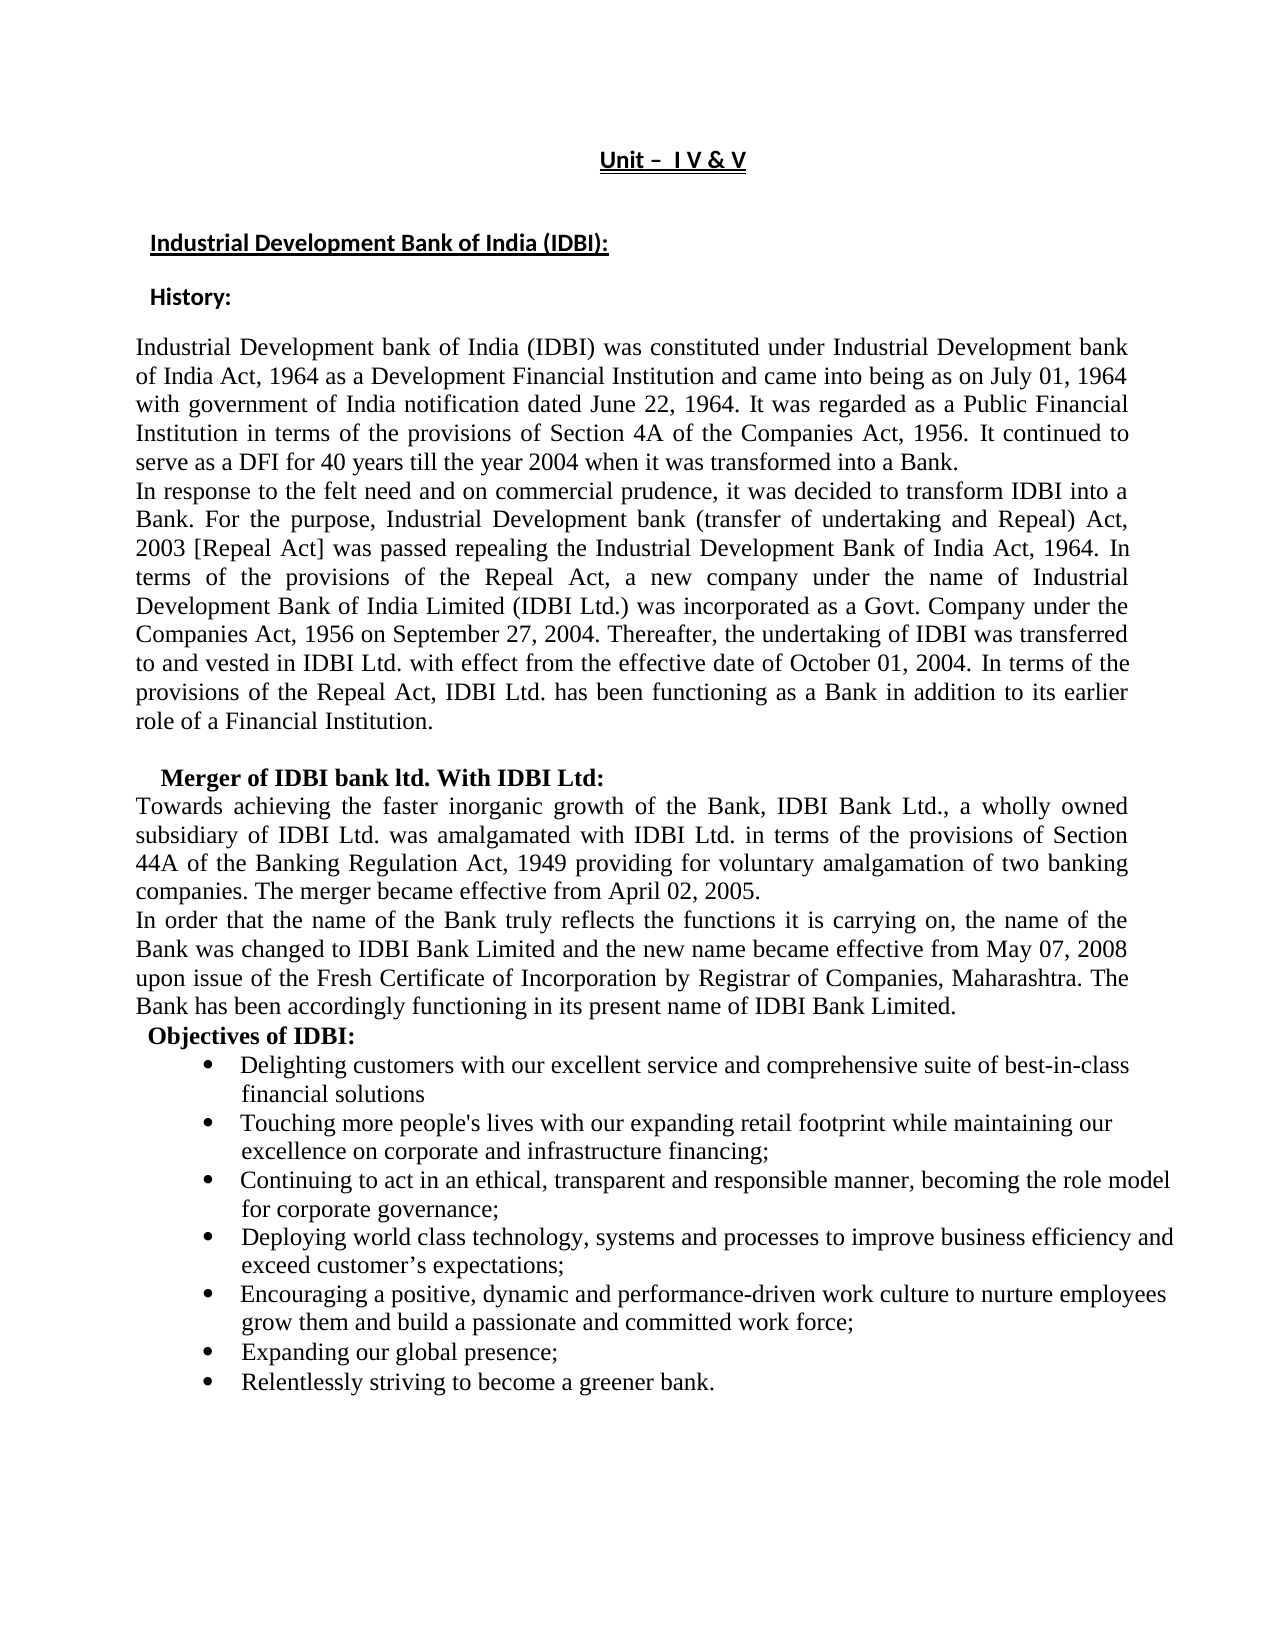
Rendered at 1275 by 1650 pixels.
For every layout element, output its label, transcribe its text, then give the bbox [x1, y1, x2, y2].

text In response to the felt need and on commercial prudence, it was decided to transform IDBI into a Bank. For the purpose, Industrial Development bank (transfer of undertaking and Repeal) Act, 2003 [Repeal Act] was passed repealing the Industrial Development Bank of India Act, 1964. In terms of the provisions of the Repeal Act, a new company under the name of Industrial Development Bank of India Limited (IDBI Ltd.) was incorporated as a Govt. Company under the Companies Act, 1956 on September 27, 2004. Thereafter, the undertaking of IDBI was transferred to and vested in IDBI Ltd. with effect from the effective date of October 01, 2004. In terms of the provisions of the Repeal Act, IDBI Ltd. has been functioning as a Bank in addition to its earlier role of a Financial Institution. [135, 476, 1130, 734]
list Touching more people's lives with our expanding retail footprint while maintaining our excellence on corporate and infrastructure financing; [203, 1108, 1183, 1165]
subtitle Objectives of IDBI: [147, 1021, 1196, 1049]
list Expanding our global presence; [203, 1337, 1196, 1367]
subtitle Merger of IDBI bank ltd. With IDBI Ltd: [160, 764, 1196, 792]
list Encouraging a positive, dynamic and performance-driven work culture to nurture employees grow them and build a passionate and committed work force; [203, 1280, 1184, 1336]
text Industrial Development bank of India (IDBI) was constituted under Industrial Development bank of India Act, 1964 as a Development Financial Institution and came into being as on July 01, 1964 with government of India notification dated June 22, 1964. It was regarded as a Public Financial Institution in terms of the provisions of Section 4A of the Companies Act, 1956. It continued to serve as a DFI for 40 years till the year 2004 when it was transformed into a Bank. [135, 332, 1129, 476]
text Unit – IV&V [389, 144, 956, 174]
list Deploying world class technology, systems and processes to improve business efficiency and exceed customer’s expectations; [203, 1224, 1184, 1278]
text Industrial Development Bank of India (IDBI): [150, 227, 1196, 257]
list Continuing to act in an ethical, transparent and responsible manner, becoming the role model for corporate governance; [203, 1165, 1183, 1223]
text History: [150, 283, 1196, 311]
list Delighting customers with our excellent service and comprehensive suite of best-in-class financial solutions [203, 1050, 1183, 1108]
list Relentlessly striving to become a greener bank. [203, 1367, 1196, 1397]
text In order that the name of the Bank truly reflects the functions it is carrying on, the name of the Bank was changed to IDBI Bank Limited and the new name became effective from May 07, 2008 upon issue of the Fresh Certificate of Incorporation by Registrar of Companies, Maharashtra. The Bank has been accordingly functioning in its present name of IDBI Bank Limited. [135, 905, 1129, 1020]
text Towards achieving the faster inorganic growth of the Bank, IDBI Bank Ltd., a wholly owned subsidiary of IDBI Ltd. was amalgamated with IDBI Ltd. in terms of the provisions of Section 44A of the Banking Regulation Act, 1949 providing for voluntary amalgamation of two banking companies. The merger became effective from April 02, 2005. [135, 792, 1129, 905]
